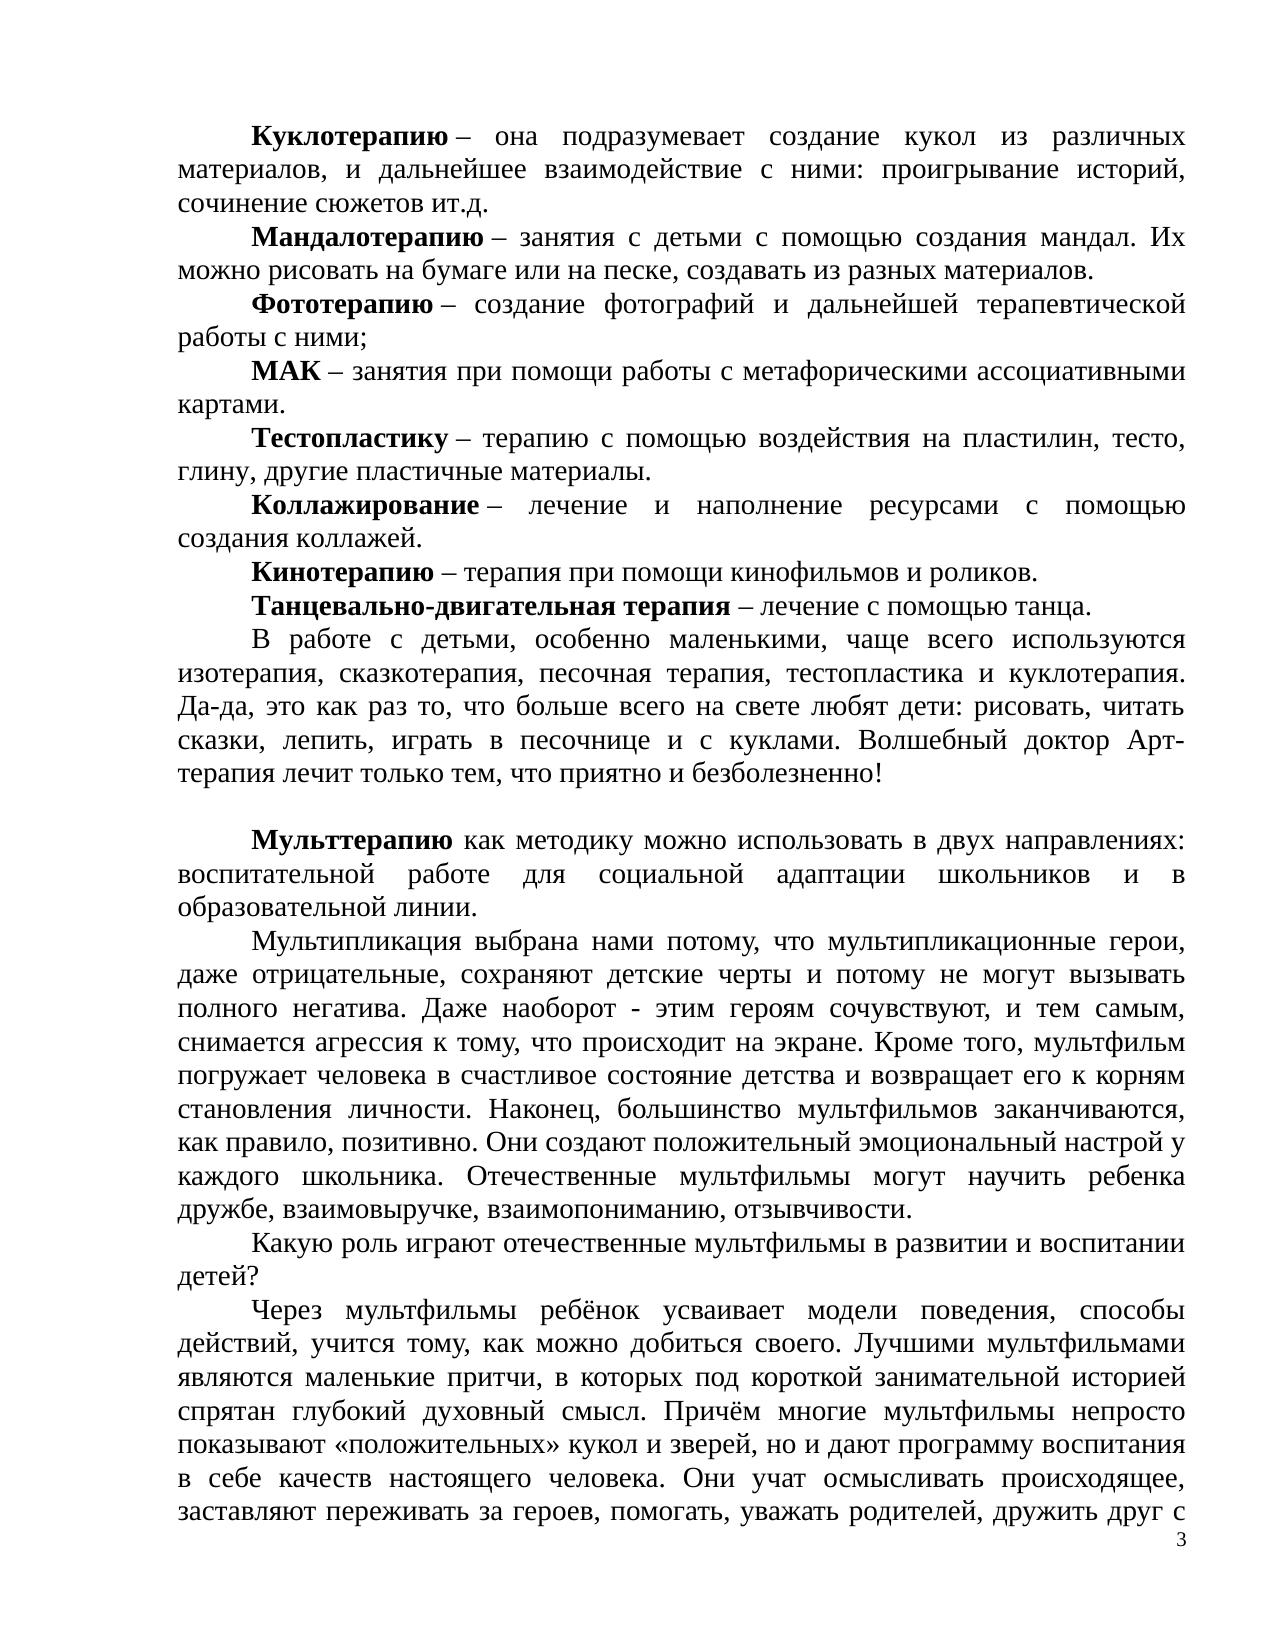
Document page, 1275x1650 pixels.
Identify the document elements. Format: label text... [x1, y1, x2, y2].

text Мандалотерапию – занятия с детьми с помощью создания мандал. Их можно рисовать на бумаге или на песке, создавать из разных материалов. [177, 219, 1186, 286]
text Танцевально-двигательная терапия – лечение с помощью танца. [177, 588, 1186, 621]
text МАК – занятия при помощи работы с метафорическими ассоциативными картами. [177, 353, 1186, 420]
text В работе с детьми, особенно маленькими, чаще всего используются изотерапия, сказкотерапия, песочная терапия, тестопластика и куклотерапия. Да-да, это как раз то, что больше всего на свете любят дети: рисовать, читать сказки, лепить, играть в песочнице и с куклами. Волшебный доктор Арт-терапия лечит только тем, что приятно и безболезненно! [177, 621, 1186, 789]
text Какую роль играют отечественные мультфильмы в развитии и воспитании детей? [177, 1225, 1186, 1292]
text Тестопластику – терапию с помощью воздействия на пластилин, тесто, глину, другие пластичные материалы. [177, 420, 1186, 487]
text Мультипликация выбрана нами потому, что мультипликационные герои, даже отрицательные, сохраняют детские черты и потому не могут вызывать полного негатива. Даже наоборот - этим героям сочувствуют, и тем самым, снимается агрессия к тому, что происходит на экране. Кроме того, мультфильм погружает человека в счастливое состояние детства и возвращает его к корням становления личности. Наконец, большинство мультфильмов заканчиваются, как правило, позитивно. Они создают положительный эмоциональный настрой у каждого школьника. Отечественные мультфильмы могут научить ребенка дружбе, взаимовыручке, взаимопониманию, отзывчивости. [177, 923, 1186, 1225]
text Мульттерапию как методику можно использовать в двух направлениях: воспитательной работе для социальной адаптации школьников и в образовательной линии. [177, 822, 1186, 923]
text Кинотерапию – терапия при помощи кинофильмов и роликов. [177, 554, 1186, 588]
text Коллажирование – лечение и наполнение ресурсами с помощью создания коллажей. [177, 487, 1186, 554]
text Куклотерапию – она подразумевает создание кукол из различных материалов, и дальнейшее взаимодействие с ними: проигрывание историй, сочинение сюжетов ит.д. [177, 118, 1186, 219]
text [177, 1292, 1186, 1527]
text Фототерапию – создание фотографий и дальнейшей терапевтической работы с ними; [177, 286, 1186, 353]
